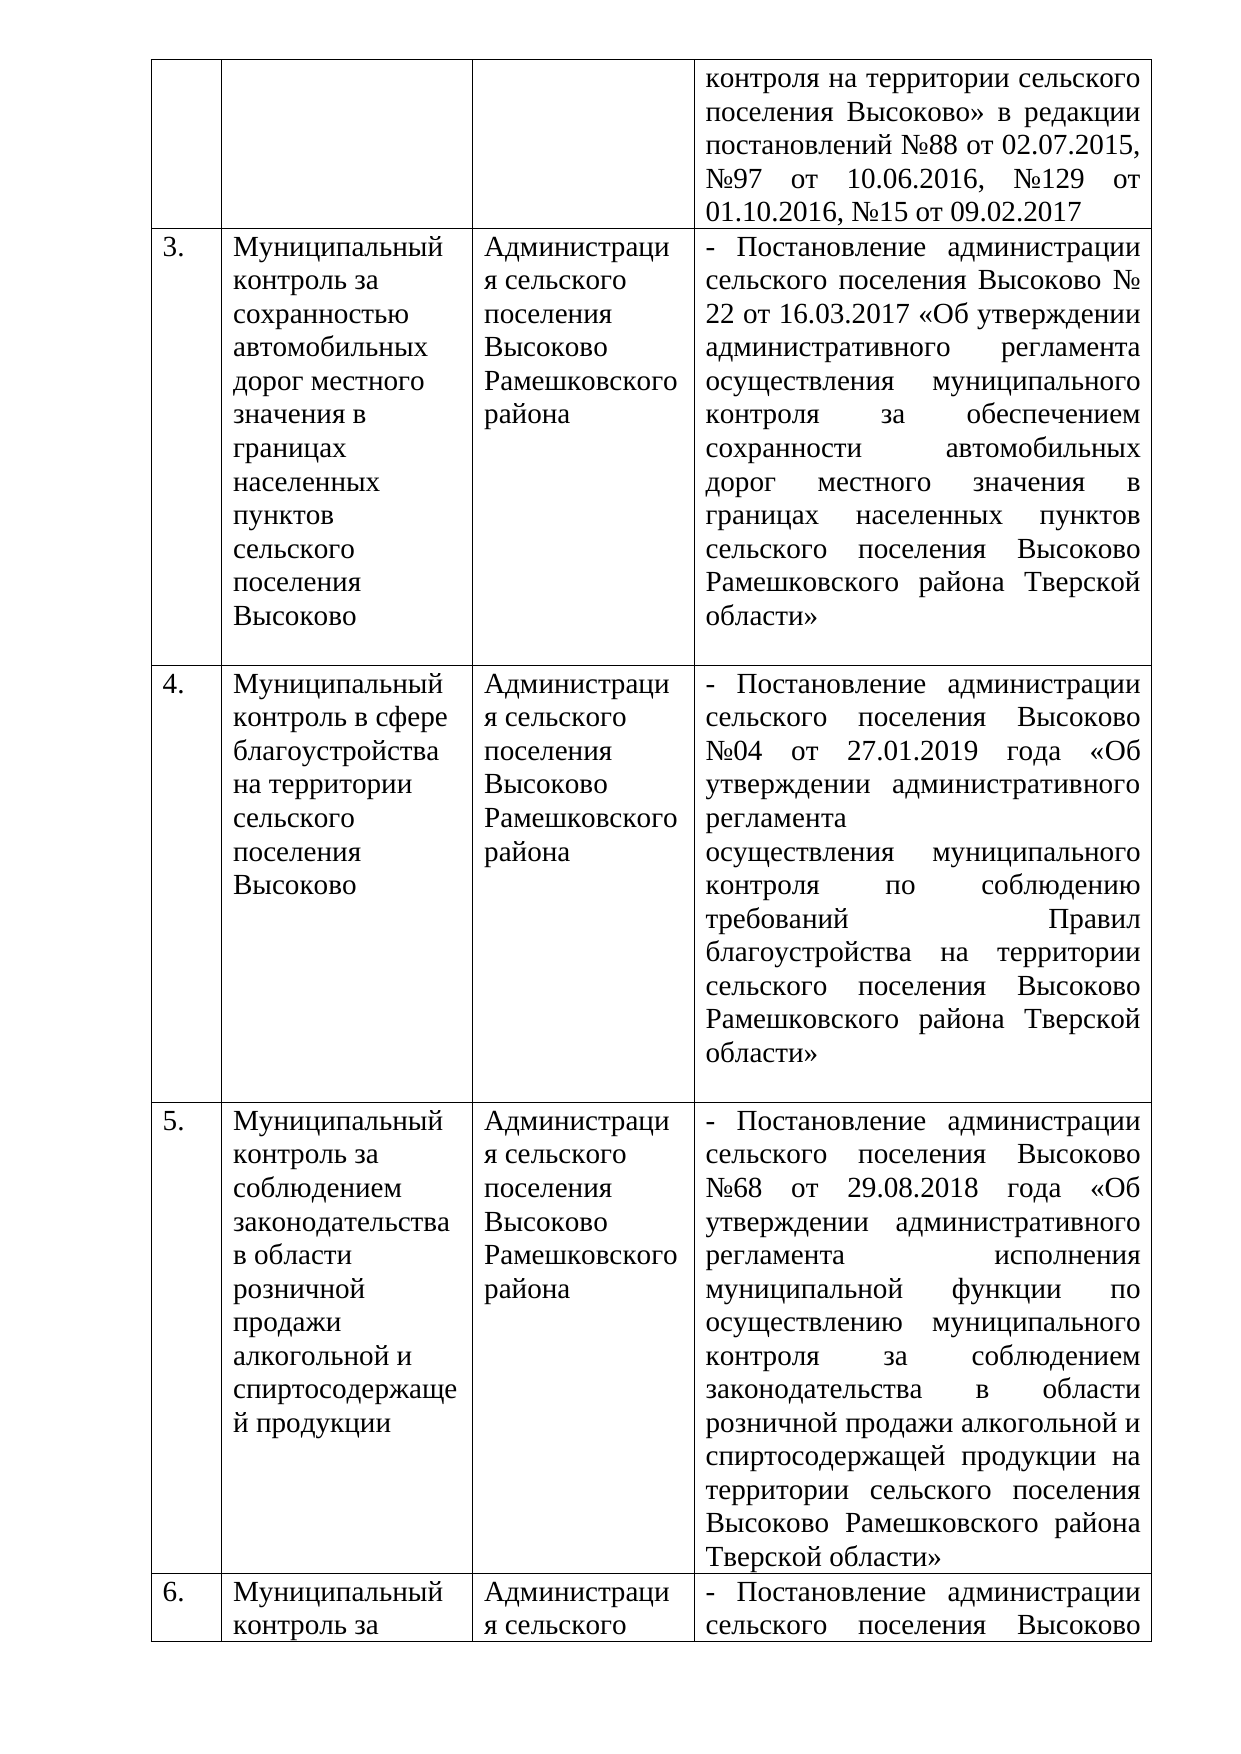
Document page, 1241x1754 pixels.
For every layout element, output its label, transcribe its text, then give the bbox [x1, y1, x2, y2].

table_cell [695, 1574, 1151, 1641]
table_cell Администрация сельского поселения Высоково Рамешковского района [473, 229, 694, 665]
table_cell 5. [152, 1103, 221, 1573]
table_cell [473, 1574, 694, 1641]
table_cell Муниципальный контроль в сфере благоустройства на территории сельского поселения Высоково [222, 666, 472, 1102]
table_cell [473, 60, 694, 228]
table_cell Муниципальный контроль за соблюдением законодательства в области розничной продажи алкогольной и спиртосодержащей продукции [222, 1103, 472, 1573]
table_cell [695, 60, 1151, 228]
table_cell 6. [152, 1574, 221, 1641]
table_cell Администрация сельского поселения Высоково Рамешковского района [473, 666, 694, 1102]
table_cell - Постановление администрации сельского поселения Высоково №68 от 29.08.2018 года «Об утверждении административного регламента исполнения муниципальной функции по осуществлению муниципального контроля за соблюдением законодательства в области розничной продажи алкогольной и спиртосодержащей продукции на территории сельского поселения Высоково Рамешковского района Тверской области» [695, 1103, 1151, 1573]
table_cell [222, 60, 472, 228]
table_cell Администрация сельского поселения Высоково Рамешковского района [473, 1103, 694, 1573]
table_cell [222, 1574, 472, 1641]
table_cell - Постановление администрации сельского поселения Высоково № 22 от 16.03.2017 «Об утверждении административного регламента осуществления муниципального контроля за обеспечением сохранности автомобильных дорог местного значения в границах населенных пунктов сельского поселения Высоково Рамешковского района Тверской области» [695, 229, 1151, 665]
table_cell 4. [152, 666, 221, 1102]
table_cell Муниципальный контроль за сохранностью автомобильных дорог местного значения в границах населенных пунктов сельского поселения Высоково [222, 229, 472, 665]
table_cell 3. [152, 229, 221, 665]
table_cell - Постановление администрации сельского поселения Высоково №04 от 27.01.2019 года «Об утверждении административного регламента осуществления муниципального контроля по соблюдению требований Правил благоустройства на территории сельского поселения Высоково Рамешковского района Тверской области» [695, 666, 1151, 1102]
table_cell 2. [152, 60, 221, 228]
